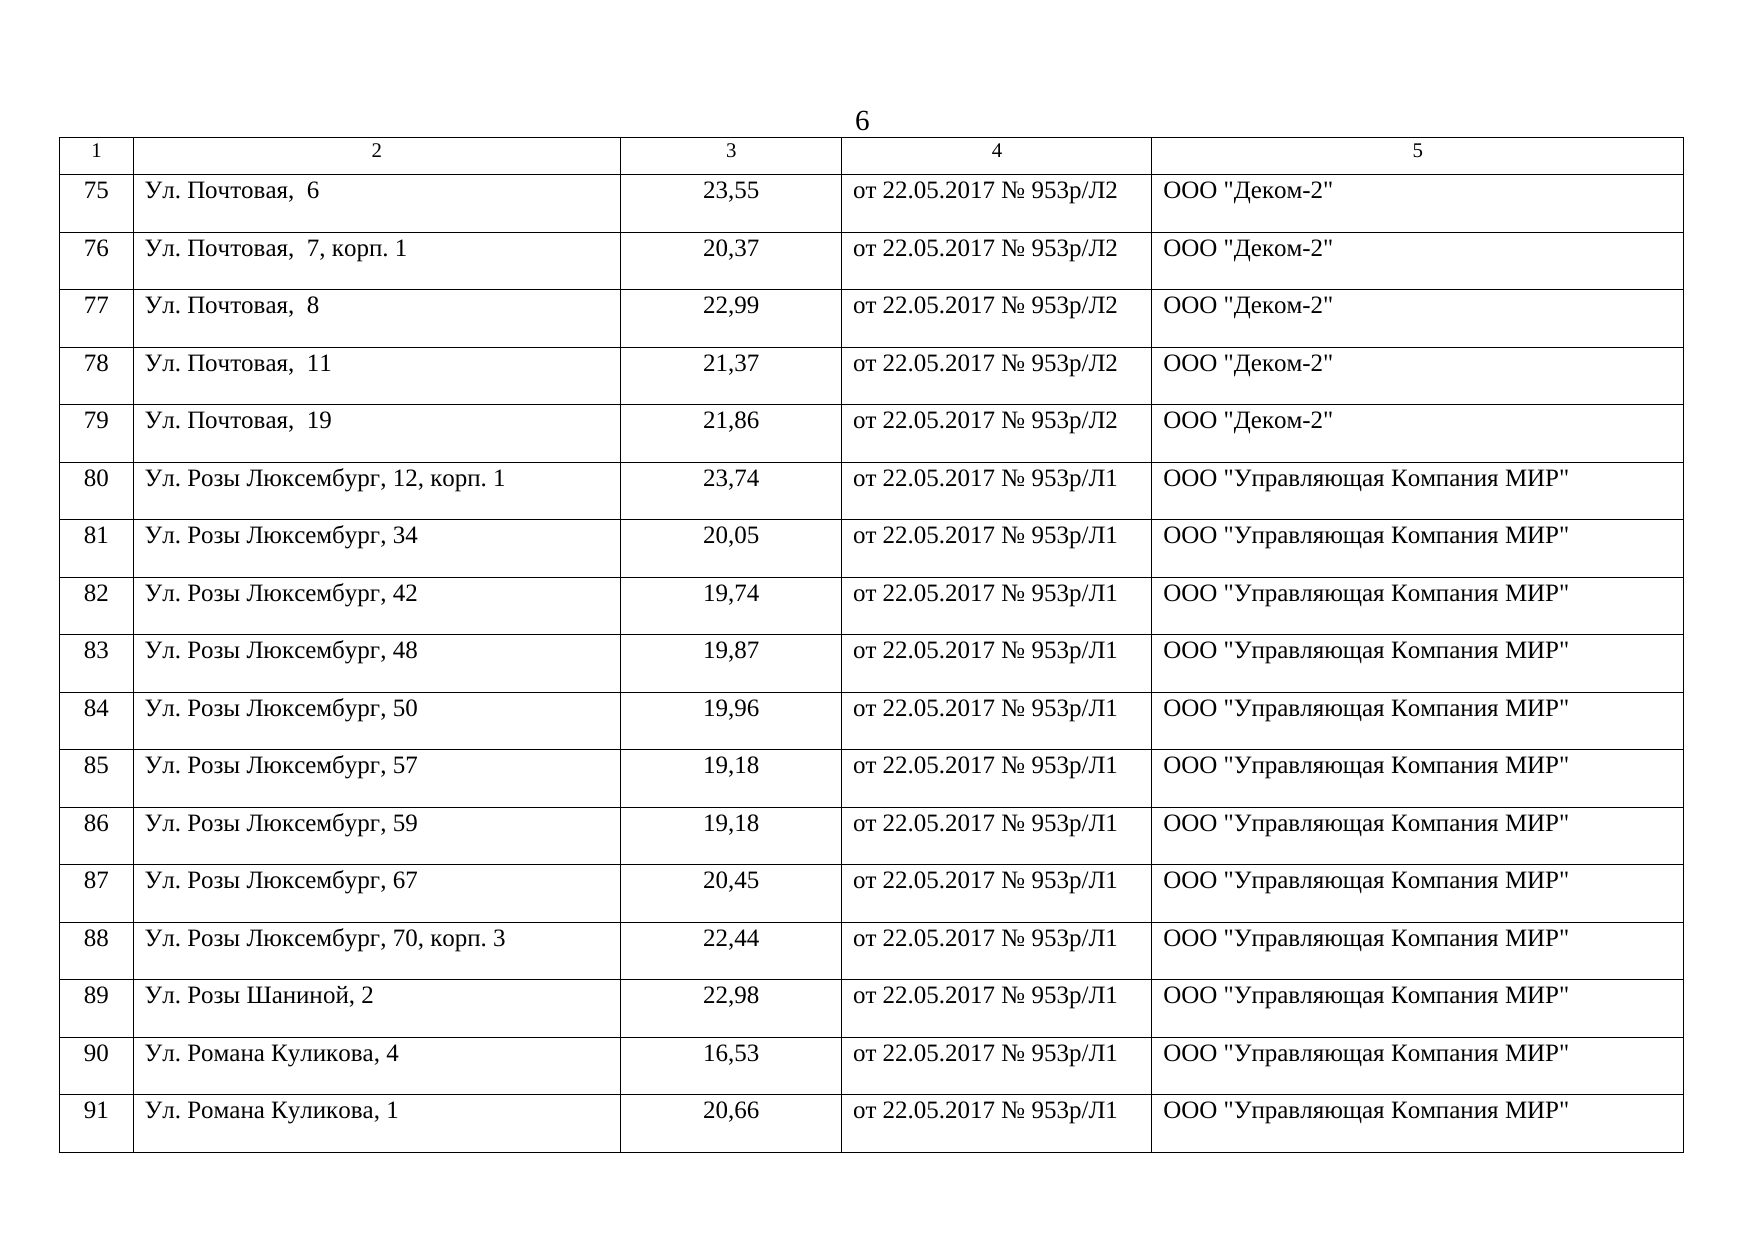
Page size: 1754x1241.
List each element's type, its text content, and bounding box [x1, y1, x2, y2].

table_cell ООО "Управляющая Компания МИР" [1152, 578, 1683, 634]
table_cell 85 [60, 750, 133, 807]
table_cell Ул. Розы Люксембург, 12, корп. 1 [134, 463, 620, 519]
table_cell 84 [60, 693, 133, 749]
table_cell 20,45 [621, 865, 841, 922]
table_cell Ул. Почтовая, 19 [134, 405, 620, 462]
table_cell ООО "Управляющая Компания МИР" [1152, 693, 1683, 749]
table_cell 87 [60, 865, 133, 922]
table_header 1 [60, 138, 133, 174]
table_header 3 [621, 138, 841, 174]
table_cell 19,18 [621, 750, 841, 807]
table_cell от 22.05.2017 № 953р/Л1 [842, 808, 1151, 864]
table_cell ООО "Управляющая Компания МИР" [1152, 808, 1683, 864]
table_cell Ул. Розы Шаниной, 2 [134, 980, 620, 1037]
table_cell от 22.05.2017 № 953р/Л1 [842, 520, 1151, 577]
table_cell Ул. Розы Люксембург, 42 [134, 578, 620, 634]
table_cell 20,05 [621, 520, 841, 577]
table_cell 88 [60, 923, 133, 979]
table_cell Ул. Романа Куликова, 4 [134, 1038, 620, 1094]
table_cell 89 [60, 980, 133, 1037]
table_cell 91 [60, 1095, 133, 1152]
table_cell 16,53 [621, 1038, 841, 1094]
table_cell 83 [60, 635, 133, 692]
table_cell от 22.05.2017 № 953р/Л2 [842, 405, 1151, 462]
table_cell ООО "Управляющая Компания МИР" [1152, 463, 1683, 519]
table_cell Ул. Розы Люксембург, 70, корп. 3 [134, 923, 620, 979]
table_cell ООО "Управляющая Компания МИР" [1152, 865, 1683, 922]
table_cell 21,86 [621, 405, 841, 462]
table_cell 20,37 [621, 233, 841, 289]
table_cell ООО "Деком-2" [1152, 175, 1683, 232]
table_cell 90 [60, 1038, 133, 1094]
table_cell ООО "Управляющая Компания МИР" [1152, 923, 1683, 979]
table_cell ООО "Деком-2" [1152, 233, 1683, 289]
table_cell Ул. Розы Люксембург, 50 [134, 693, 620, 749]
table_cell ООО "Управляющая Компания МИР" [1152, 750, 1683, 807]
table_cell Ул. Почтовая, 7, корп. 1 [134, 233, 620, 289]
table_cell от 22.05.2017 № 953р/Л1 [842, 923, 1151, 979]
table_cell от 22.05.2017 № 953р/Л1 [842, 693, 1151, 749]
table_cell от 22.05.2017 № 953р/Л1 [842, 635, 1151, 692]
table_cell от 22.05.2017 № 953р/Л1 [842, 463, 1151, 519]
table_cell ООО "Управляющая Компания МИР" [1152, 980, 1683, 1037]
table_cell ООО "Деком-2" [1152, 405, 1683, 462]
table_cell 78 [60, 348, 133, 404]
table_cell от 22.05.2017 № 953р/Л2 [842, 348, 1151, 404]
table_cell 77 [60, 290, 133, 347]
table_cell от 22.05.2017 № 953р/Л1 [842, 578, 1151, 634]
table_cell 19,18 [621, 808, 841, 864]
table_cell ООО "Деком-2" [1152, 348, 1683, 404]
table_cell Ул. Розы Люксембург, 59 [134, 808, 620, 864]
table_cell Ул. Почтовая, 11 [134, 348, 620, 404]
table_cell 79 [60, 405, 133, 462]
table_cell 19,96 [621, 693, 841, 749]
table_cell 19,87 [621, 635, 841, 692]
table_cell Ул. Романа Куликова, 1 [134, 1095, 620, 1152]
table_cell 76 [60, 233, 133, 289]
table_cell 22,98 [621, 980, 841, 1037]
table_cell ООО "Управляющая Компания МИР" [1152, 1095, 1683, 1152]
table_cell от 22.05.2017 № 953р/Л1 [842, 750, 1151, 807]
table_cell 75 [60, 175, 133, 232]
table_cell от 22.05.2017 № 953р/Л1 [842, 865, 1151, 922]
table_cell 81 [60, 520, 133, 577]
table_cell Ул. Розы Люксембург, 57 [134, 750, 620, 807]
table_cell 22,99 [621, 290, 841, 347]
table_cell ООО "Деком-2" [1152, 290, 1683, 347]
table_cell от 22.05.2017 № 953р/Л2 [842, 233, 1151, 289]
table_cell ООО "Управляющая Компания МИР" [1152, 520, 1683, 577]
table_cell 20,66 [621, 1095, 841, 1152]
table_cell от 22.05.2017 № 953р/Л2 [842, 290, 1151, 347]
table_header 2 [134, 138, 620, 174]
text 6 [89, 103, 1636, 137]
table_cell Ул. Розы Люксембург, 34 [134, 520, 620, 577]
table_cell ООО "Управляющая Компания МИР" [1152, 635, 1683, 692]
table_cell Ул. Розы Люксембург, 48 [134, 635, 620, 692]
table_cell Ул. Почтовая, 6 [134, 175, 620, 232]
table_cell 86 [60, 808, 133, 864]
table_cell 22,44 [621, 923, 841, 979]
table_cell 19,74 [621, 578, 841, 634]
table_cell от 22.05.2017 № 953р/Л1 [842, 1095, 1151, 1152]
table_cell 82 [60, 578, 133, 634]
table_header 4 [842, 138, 1151, 174]
table_header 5 [1152, 138, 1683, 174]
table_cell от 22.05.2017 № 953р/Л1 [842, 1038, 1151, 1094]
table_cell 21,37 [621, 348, 841, 404]
table_cell 23,55 [621, 175, 841, 232]
table_cell 23,74 [621, 463, 841, 519]
table_cell Ул. Розы Люксембург, 67 [134, 865, 620, 922]
table_cell ООО "Управляющая Компания МИР" [1152, 1038, 1683, 1094]
table_cell 80 [60, 463, 133, 519]
table_cell от 22.05.2017 № 953р/Л1 [842, 980, 1151, 1037]
table_cell от 22.05.2017 № 953р/Л2 [842, 175, 1151, 232]
table_cell Ул. Почтовая, 8 [134, 290, 620, 347]
